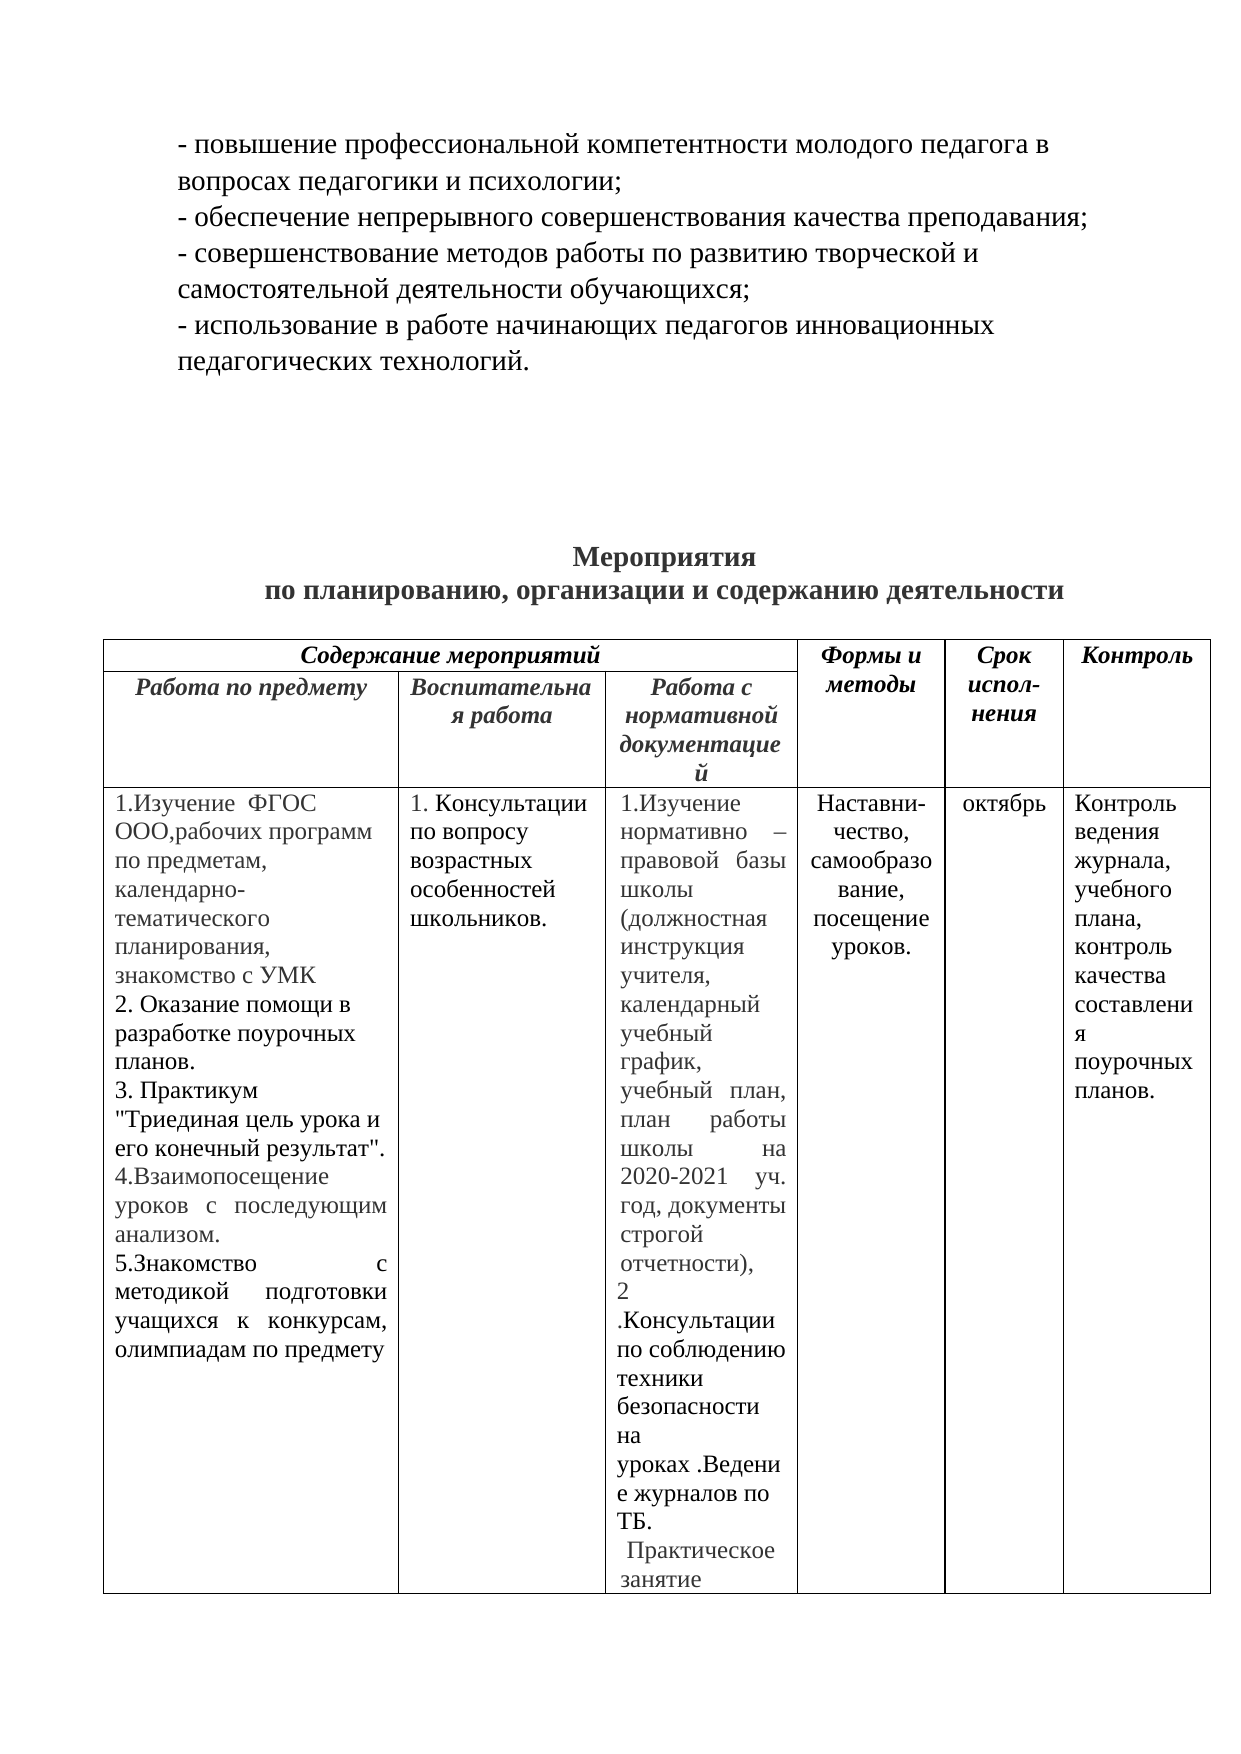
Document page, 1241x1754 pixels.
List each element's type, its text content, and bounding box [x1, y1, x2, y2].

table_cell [798, 788, 944, 1593]
text - использование в работе начинающих педагогов инновационных педагогических технологий. [177, 307, 1152, 377]
table_cell октябрь [946, 788, 1063, 1593]
table_cell Работа по предмету [104, 672, 398, 787]
table_header Срок испол-нения [946, 640, 1063, 787]
table_header Формы и методы [798, 640, 944, 787]
table_header Содержание мероприятий [104, 640, 797, 671]
table_cell Воспитательная работа [399, 672, 605, 787]
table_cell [1064, 788, 1210, 1593]
table_cell Работа с нормативной документацией [606, 672, 797, 787]
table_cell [104, 788, 398, 1593]
text - повышение профессиональной компетентности молодого педагога в вопросах педагогики и психологии; [177, 127, 1152, 196]
text по планированию, организации и содержанию деятельности [177, 572, 1152, 606]
text Мероприятия [177, 539, 1152, 572]
table_header Контроль [1064, 640, 1210, 787]
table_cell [606, 788, 797, 1593]
text - совершенствование методов работы по развитию творческой и самостоятельной деятельности обучающихся; [177, 235, 1152, 305]
text - обеспечение непрерывного совершенствования качества преподавания; [177, 199, 1152, 232]
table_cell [399, 788, 605, 1593]
